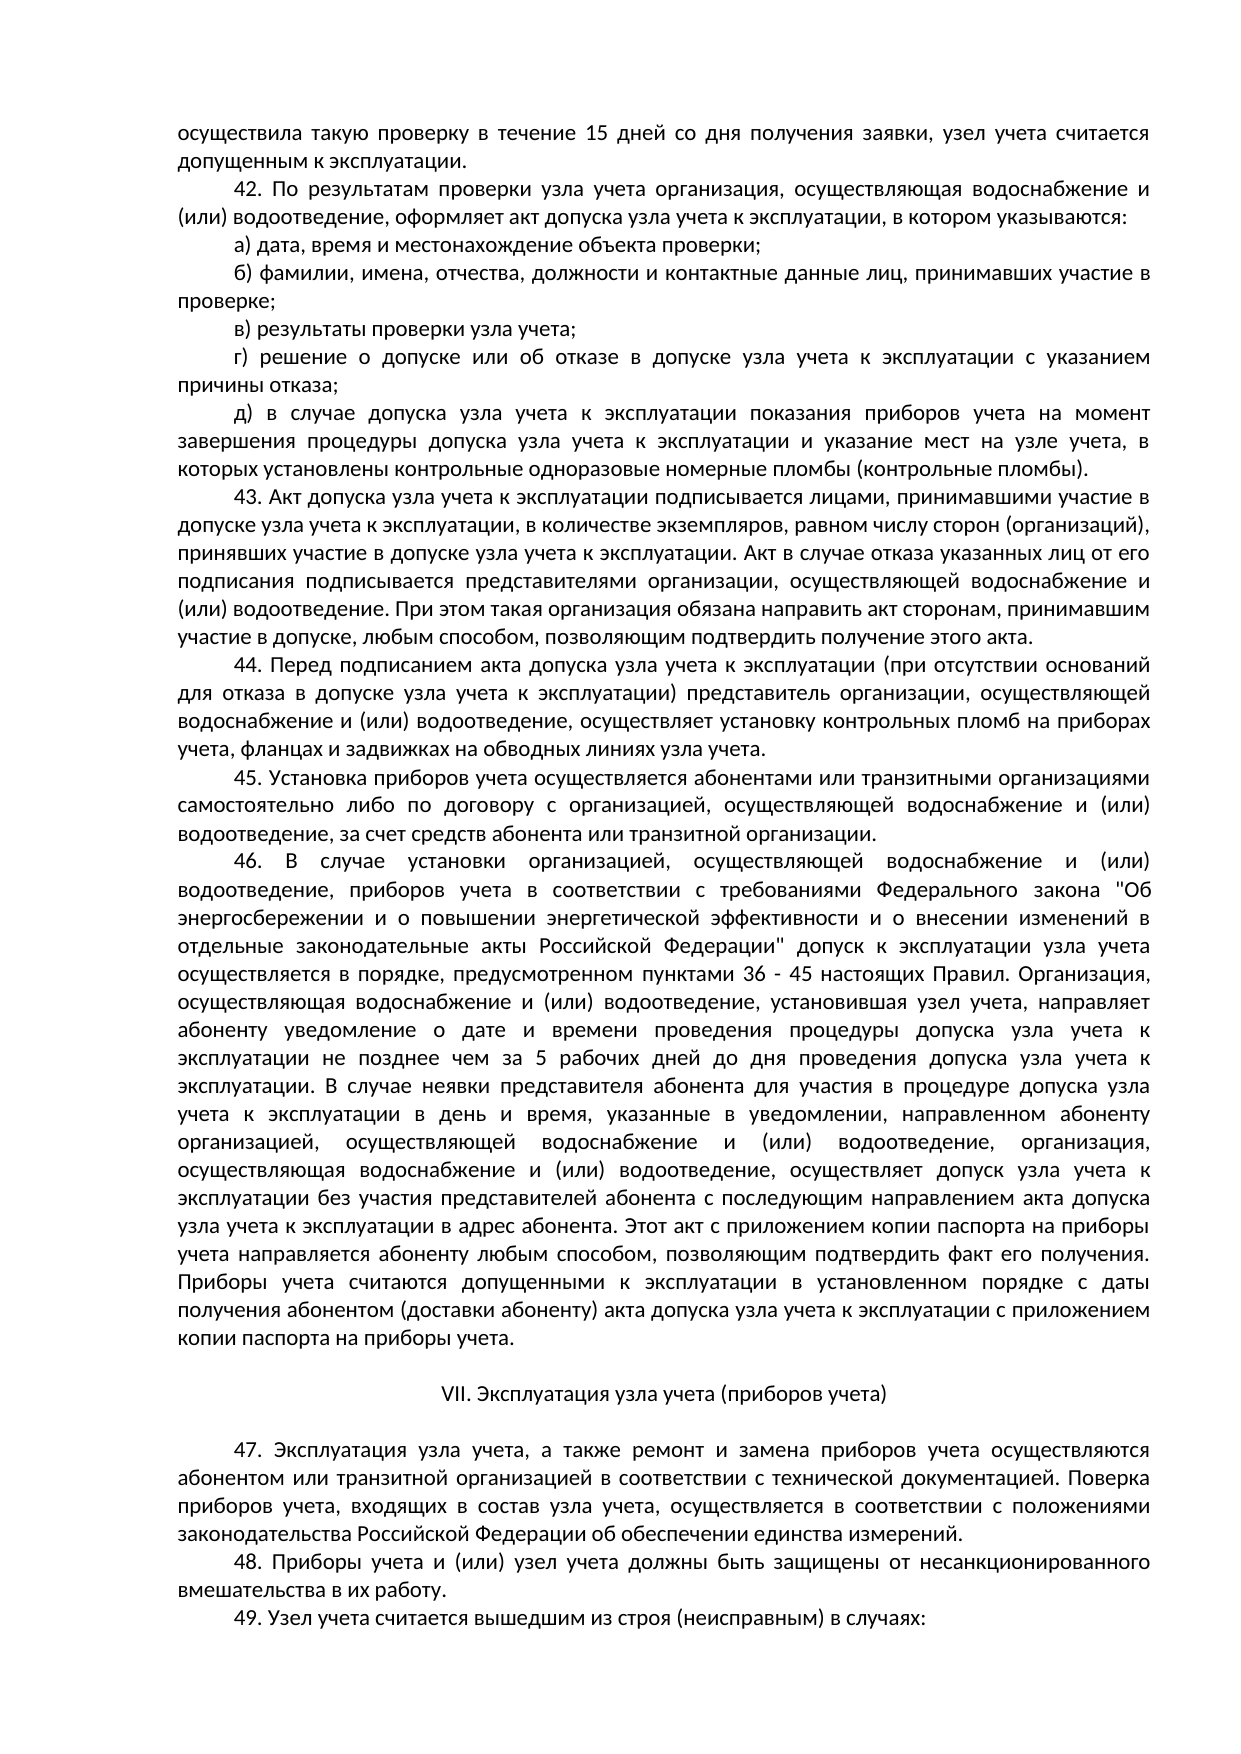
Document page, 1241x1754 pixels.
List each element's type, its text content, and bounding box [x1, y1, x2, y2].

text 48. Приборы учета и (или) узел учета должны быть защищены от несанкционированного вмешательства в их работу. [177, 1547, 1152, 1603]
text 45. Установка приборов учета осуществляется абонентами или транзитными организациями самостоятельно либо по договору с организацией, осуществляющей водоснабжение и (или) водоотведение, за счет средств абонента или транзитной организации. [177, 763, 1152, 847]
text а) дата, время и местонахождение объекта проверки; [177, 230, 1152, 258]
text 42. По результатам проверки узла учета организация, осуществляющая водоснабжение и (или) водоотведение, оформляет акт допуска узла учета к эксплуатации, в котором указываются: [177, 174, 1152, 230]
text б) фамилии, имена, отчества, должности и контактные данные лиц, принимавших участие в проверке; [177, 258, 1152, 314]
text д) в случае допуска узла учета к эксплуатации показания приборов учета на момент завершения процедуры допуска узла учета к эксплуатации и указание мест на узле учета, в которых установлены контрольные одноразовые номерные пломбы (контрольные пломбы). [177, 398, 1152, 482]
text г) решение о допуске или об отказе в допуске узла учета к эксплуатации с указанием причины отказа; [177, 342, 1152, 398]
text 46. В случае установки организацией, осуществляющей водоснабжение и (или) водоотведение, приборов учета в соответствии с требованиями Федерального закона "Об энергосбережении и о повышении энергетической эффективности и о внесении изменений в отдельные законодательные акты Российской Федерации" допуск к эксплуатации узла учета осуществляется в порядке, предусмотренном пунктами 36 - 45 настоящих Правил. Организация, осуществляющая водоснабжение и (или) водоотведение, установившая узел учета, направляет абоненту уведомление о дате и времени проведения процедуры допуска узла учета к эксплуатации не позднее чем за 5 рабочих дней до дня проведения допуска узла учета к эксплуатации. В случае неявки представителя абонента для участия в процедуре допуска узла учета к эксплуатации в день и время, указанные в уведомлении, направленном абоненту организацией, осуществляющей водоснабжение и (или) водоотведение, организация, осуществляющая водоснабжение и (или) водоотведение, осуществляет допуск узла учета к эксплуатации без участия представителей абонента с последующим направлением акта допуска узла учета к эксплуатации в адрес абонента. Этот акт с приложением копии паспорта на приборы учета направляется абоненту любым способом, позволяющим подтвердить факт его получения. Приборы учета считаются допущенными к эксплуатации в установленном порядке с даты получения абонентом (доставки абоненту) акта допуска узла учета к эксплуатации с приложением копии паспорта на приборы учета. [177, 847, 1152, 1351]
text 47. Эксплуатация узла учета, а также ремонт и замена приборов учета осуществляются абонентом или транзитной организацией в соответствии с технической документацией. Поверка приборов учета, входящих в состав узла учета, осуществляется в соответствии с положениями законодательства Российской Федерации об обеспечении единства измерений. [177, 1435, 1152, 1547]
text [177, 118, 1152, 174]
text 44. Перед подписанием акта допуска узла учета к эксплуатации (при отсутствии оснований для отказа в допуске узла учета к эксплуатации) представитель организации, осуществляющей водоснабжение и (или) водоотведение, осуществляет установку контрольных пломб на приборах учета, фланцах и задвижках на обводных линиях узла учета. [177, 651, 1152, 763]
text в) результаты проверки узла учета; [177, 314, 1152, 342]
text 49. Узел учета считается вышедшим из строя (неисправным) в случаях: [177, 1603, 1152, 1631]
text 43. Акт допуска узла учета к эксплуатации подписывается лицами, принимавшими участие в допуске узла учета к эксплуатации, в количестве экземпляров, равном числу сторон (организаций), принявших участие в допуске узла учета к эксплуатации. Акт в случае отказа указанных лиц от его подписания подписывается представителями организации, осуществляющей водоснабжение и (или) водоотведение. При этом такая организация обязана направить акт сторонам, принимавшим участие в допуске, любым способом, позволяющим подтвердить получение этого акта. [177, 482, 1152, 651]
text VII. Эксплуатация узла учета (приборов учета) [177, 1379, 1152, 1407]
